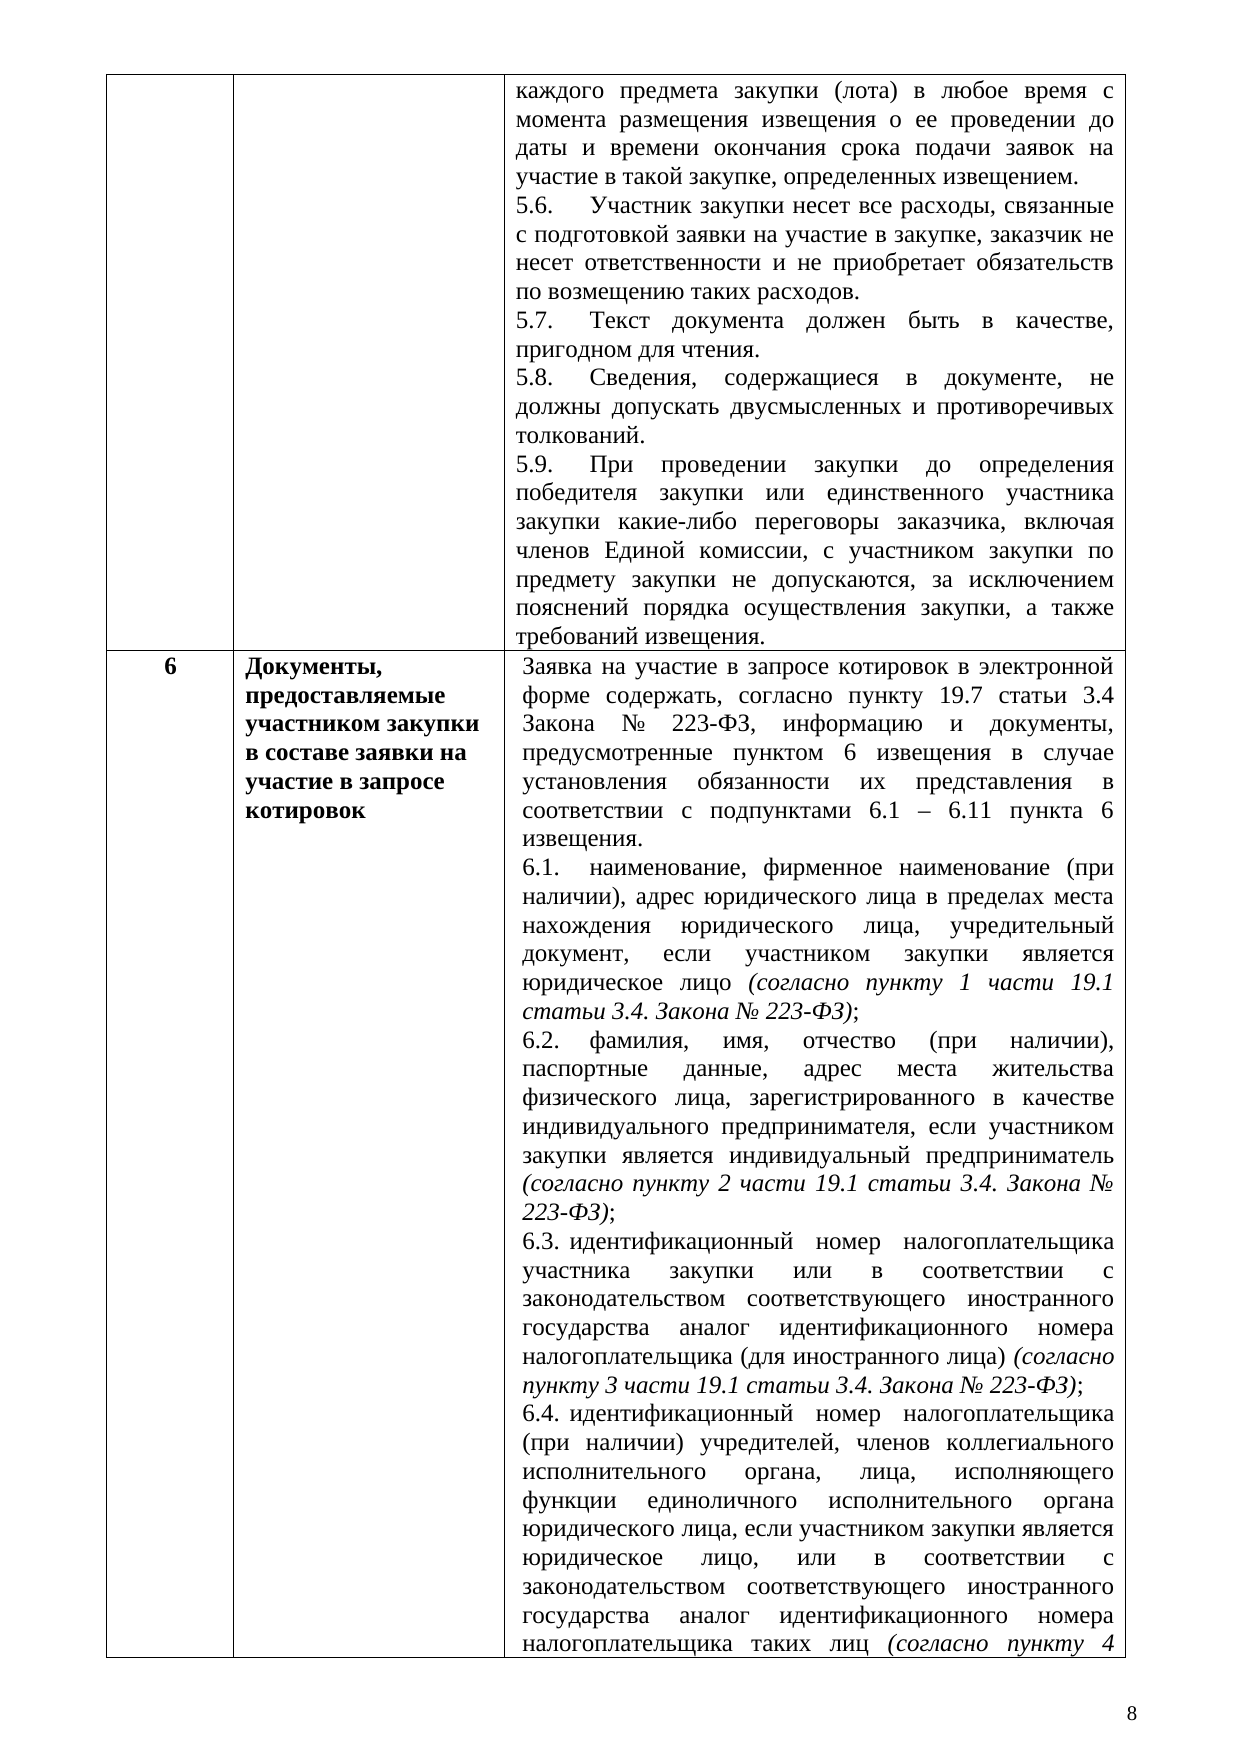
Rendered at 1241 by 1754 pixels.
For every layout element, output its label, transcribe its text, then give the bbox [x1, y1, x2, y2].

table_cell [234, 651, 504, 1657]
table_cell 6 [107, 651, 233, 1657]
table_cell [505, 75, 1125, 650]
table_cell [505, 651, 1125, 1657]
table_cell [234, 75, 504, 650]
table_cell 5 [107, 75, 233, 650]
